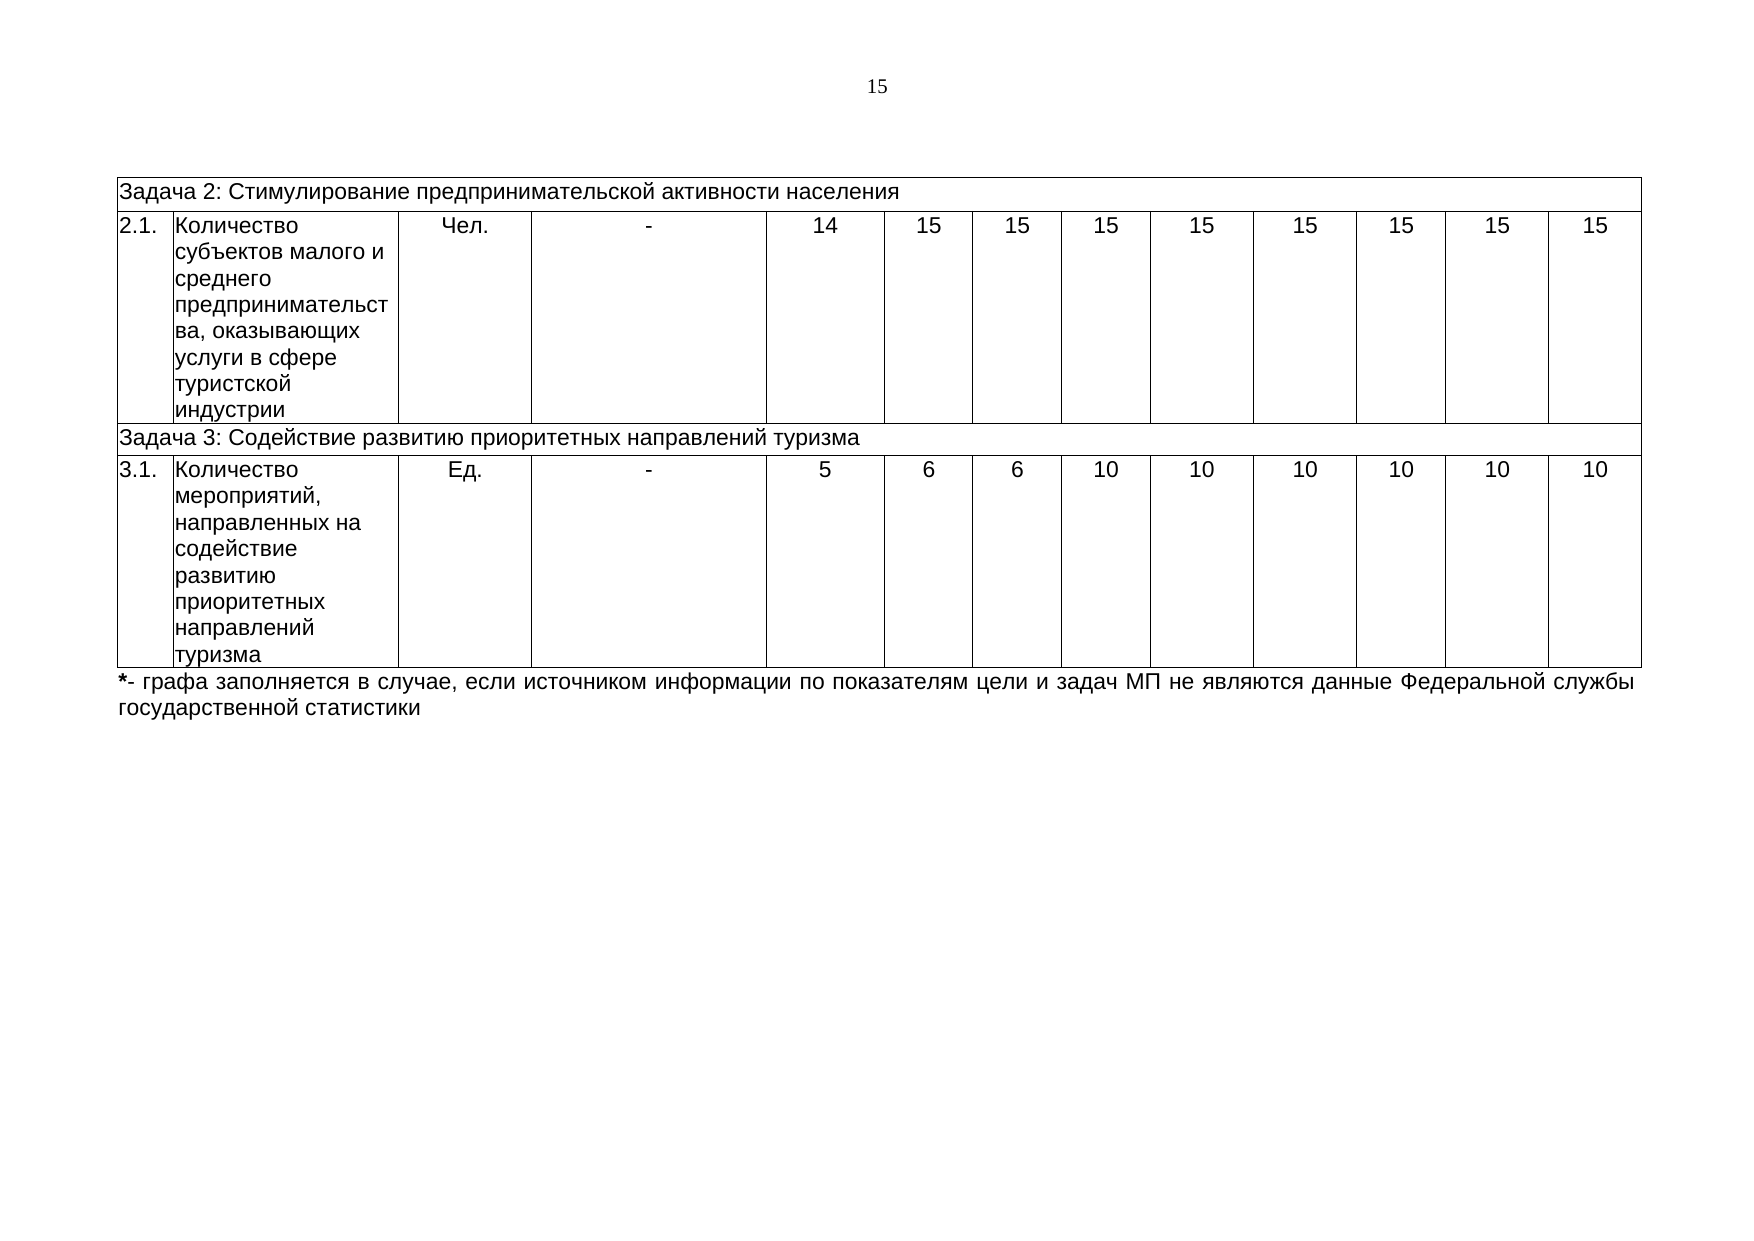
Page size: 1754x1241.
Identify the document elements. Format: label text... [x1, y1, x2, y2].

table_cell Задача 3: Содействие развитию приоритетных направлений туризма [118, 424, 1641, 455]
table_cell - [532, 456, 766, 667]
table_cell Ед. [399, 456, 531, 667]
table_cell 15 [1549, 212, 1641, 423]
table_cell 10 [1254, 456, 1356, 667]
table_cell 14 [767, 212, 884, 423]
table_cell 15 [1151, 212, 1253, 423]
table_cell Задача 2: Стимулирование предпринимательской активности населения [118, 178, 1641, 211]
table_cell 15 [1254, 212, 1356, 423]
table_cell 15 [1446, 212, 1548, 423]
table_cell 10 [1549, 456, 1641, 667]
table_cell 10 [1446, 456, 1548, 667]
table_cell 6 [973, 456, 1061, 667]
table_cell 5 [767, 456, 884, 667]
table_cell 10 [1357, 456, 1445, 667]
table_cell 10 [1151, 456, 1253, 667]
table_cell 3.1. [118, 456, 173, 667]
table_cell - [532, 212, 766, 423]
text *- графа заполняется в случае, если источником информации по показателям цели и задач МП не являются данные Федеральной службы государственной статистики [118, 668, 1636, 721]
table_cell Количество мероприятий, направленных на содействие развитию приоритетных направлений туризма [174, 456, 398, 667]
table_cell 15 [885, 212, 972, 423]
table_cell 6 [885, 456, 972, 667]
table_cell 10 [1062, 456, 1150, 667]
table_cell 15 [973, 212, 1061, 423]
table_cell 15 [1062, 212, 1150, 423]
table_cell 2.1. [118, 212, 173, 423]
table_cell Чел. [399, 212, 531, 423]
table_cell Количество субъектов малого и среднего предпринимательства, оказывающих услуги в сфере туристской индустрии [174, 212, 398, 423]
table_cell 15 [1357, 212, 1445, 423]
